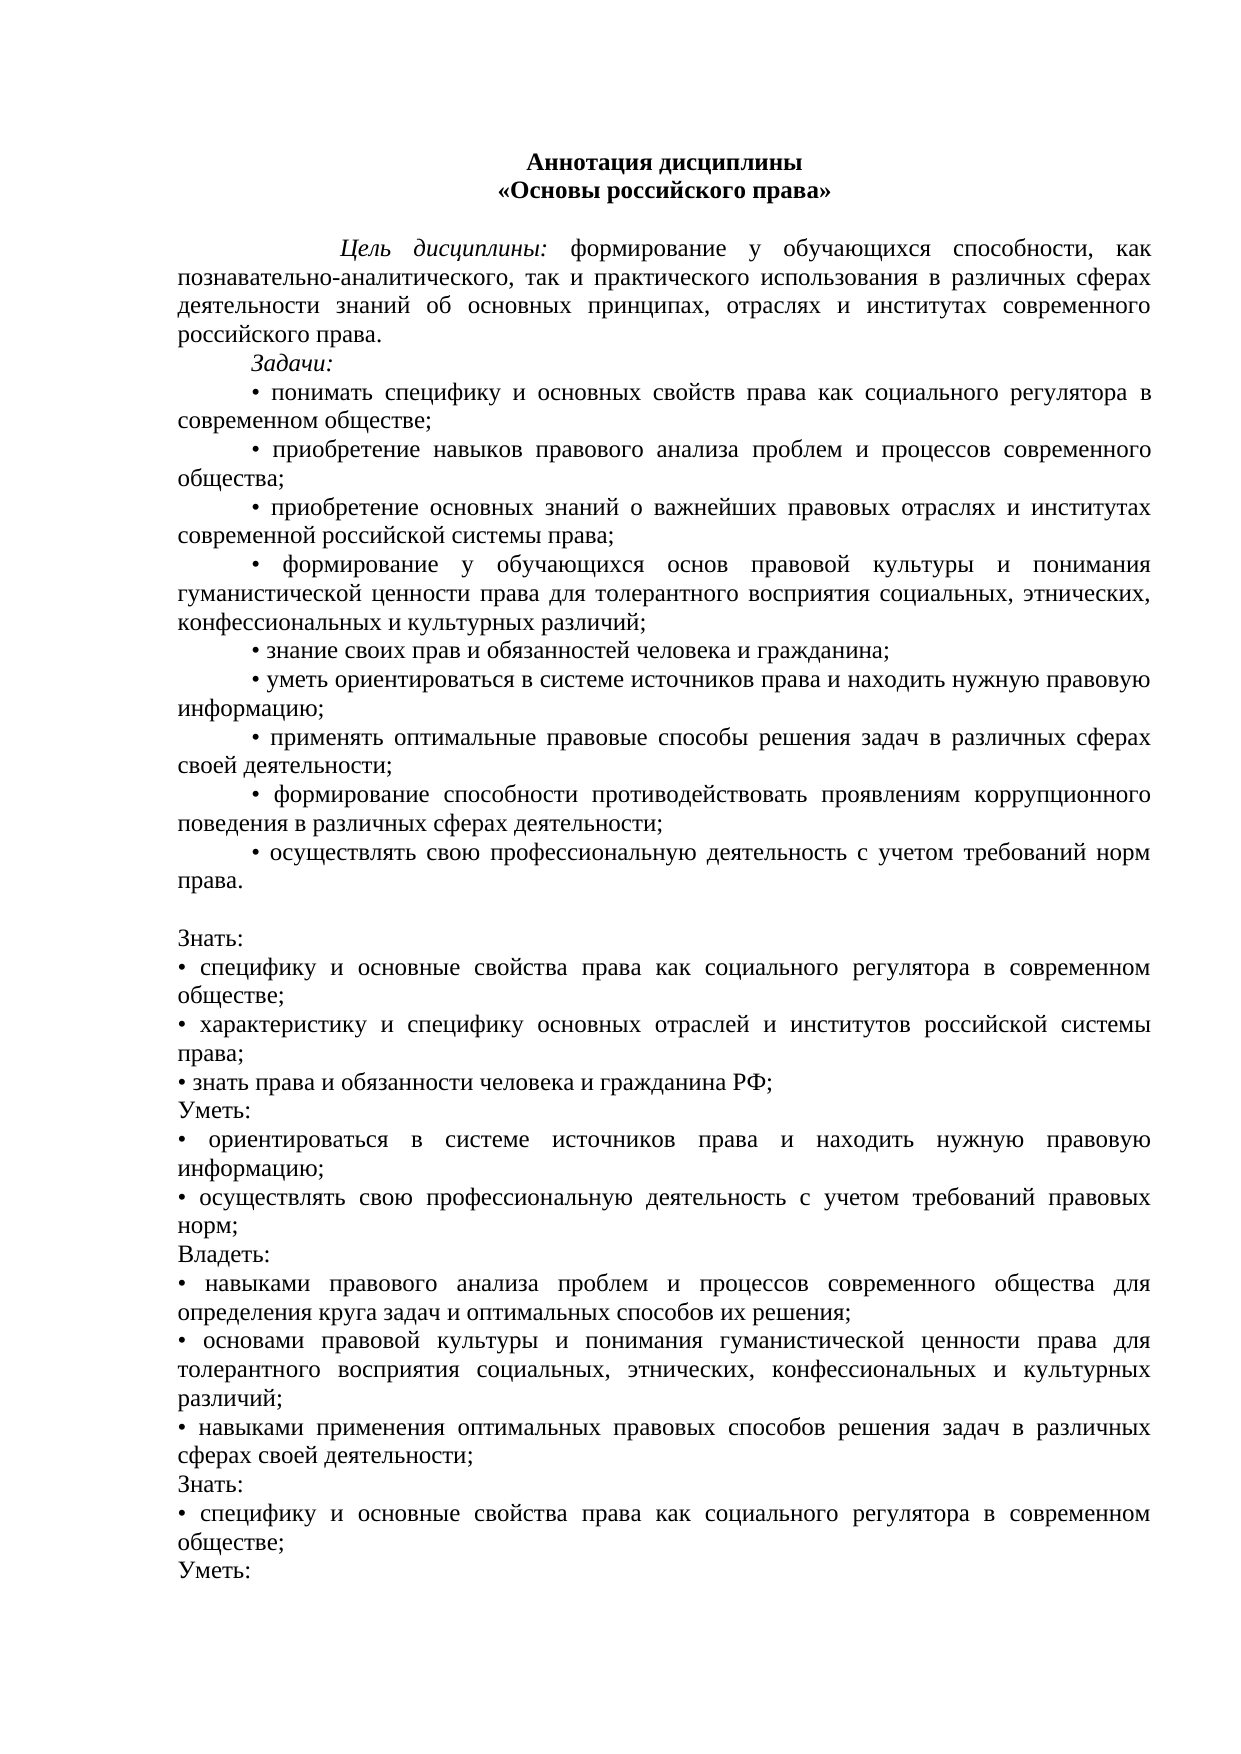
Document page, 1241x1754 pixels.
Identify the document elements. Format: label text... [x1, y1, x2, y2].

text • навыками применения оптимальных правовых способов решения задач в различных сферах своей деятельности; [177, 1412, 1152, 1469]
text • приобретение навыков правового анализа проблем и процессов современного общества; [177, 434, 1152, 492]
text Знать: [177, 1469, 1152, 1498]
text Уметь: [177, 1096, 1152, 1124]
text Цель дисциплины: формирование у обучающихся способности, как познавательно-аналитического, так и практического использования в различных сферах деятельности знаний об основных принципах, отраслях и институтах современного российского права. [177, 233, 1152, 348]
text • знать права и обязанности человека и гражданина РФ; [177, 1067, 1152, 1096]
text • знание своих прав и обязанностей человека и гражданина; [177, 636, 1152, 664]
text Аннотация дисциплины [177, 147, 1152, 176]
text Знать: [177, 923, 1152, 952]
text Владеть: [177, 1239, 1152, 1268]
text • уметь ориентироваться в системе источников права и находить нужную правовую информацию; [177, 664, 1152, 722]
text • осуществлять свою профессиональную деятельность с учетом требований правовых норм; [177, 1182, 1152, 1239]
text Задачи: [177, 348, 1152, 377]
text • приобретение основных знаний о важнейших правовых отраслях и институтах современной российской системы права; [177, 492, 1152, 549]
text • специфику и основные свойства права как социального регулятора в современном обществе; [177, 1498, 1152, 1556]
text • ориентироваться в системе источников права и находить нужную правовую информацию; [177, 1124, 1152, 1182]
text • навыками правового анализа проблем и процессов современного общества для определения круга задач и оптимальных способов их решения; [177, 1268, 1152, 1326]
text «Основы российского права» [177, 176, 1152, 204]
text • формирование способности противодействовать проявлениям коррупционного поведения в различных сферах деятельности; [177, 779, 1152, 837]
text • специфику и основные свойства права как социального регулятора в современном обществе; [177, 952, 1152, 1009]
text • формирование у обучающихся основ правовой культуры и понимания гуманистической ценности права для толерантного восприятия социальных, этнических, конфессиональных и культурных различий; [177, 549, 1152, 636]
text Уметь: [177, 1556, 1152, 1584]
text • понимать специфику и основных свойств права как социального регулятора в современном обществе; [177, 377, 1152, 434]
text • характеристику и специфику основных отраслей и институтов российской системы права; [177, 1009, 1152, 1067]
text • осуществлять свою профессиональную деятельность с учетом требований норм права. [177, 837, 1152, 894]
text • применять оптимальные правовые способы решения задач в различных сферах своей деятельности; [177, 722, 1152, 779]
text • основами правовой культуры и понимания гуманистической ценности права для толерантного восприятия социальных, этнических, конфессиональных и культурных различий; [177, 1326, 1152, 1412]
